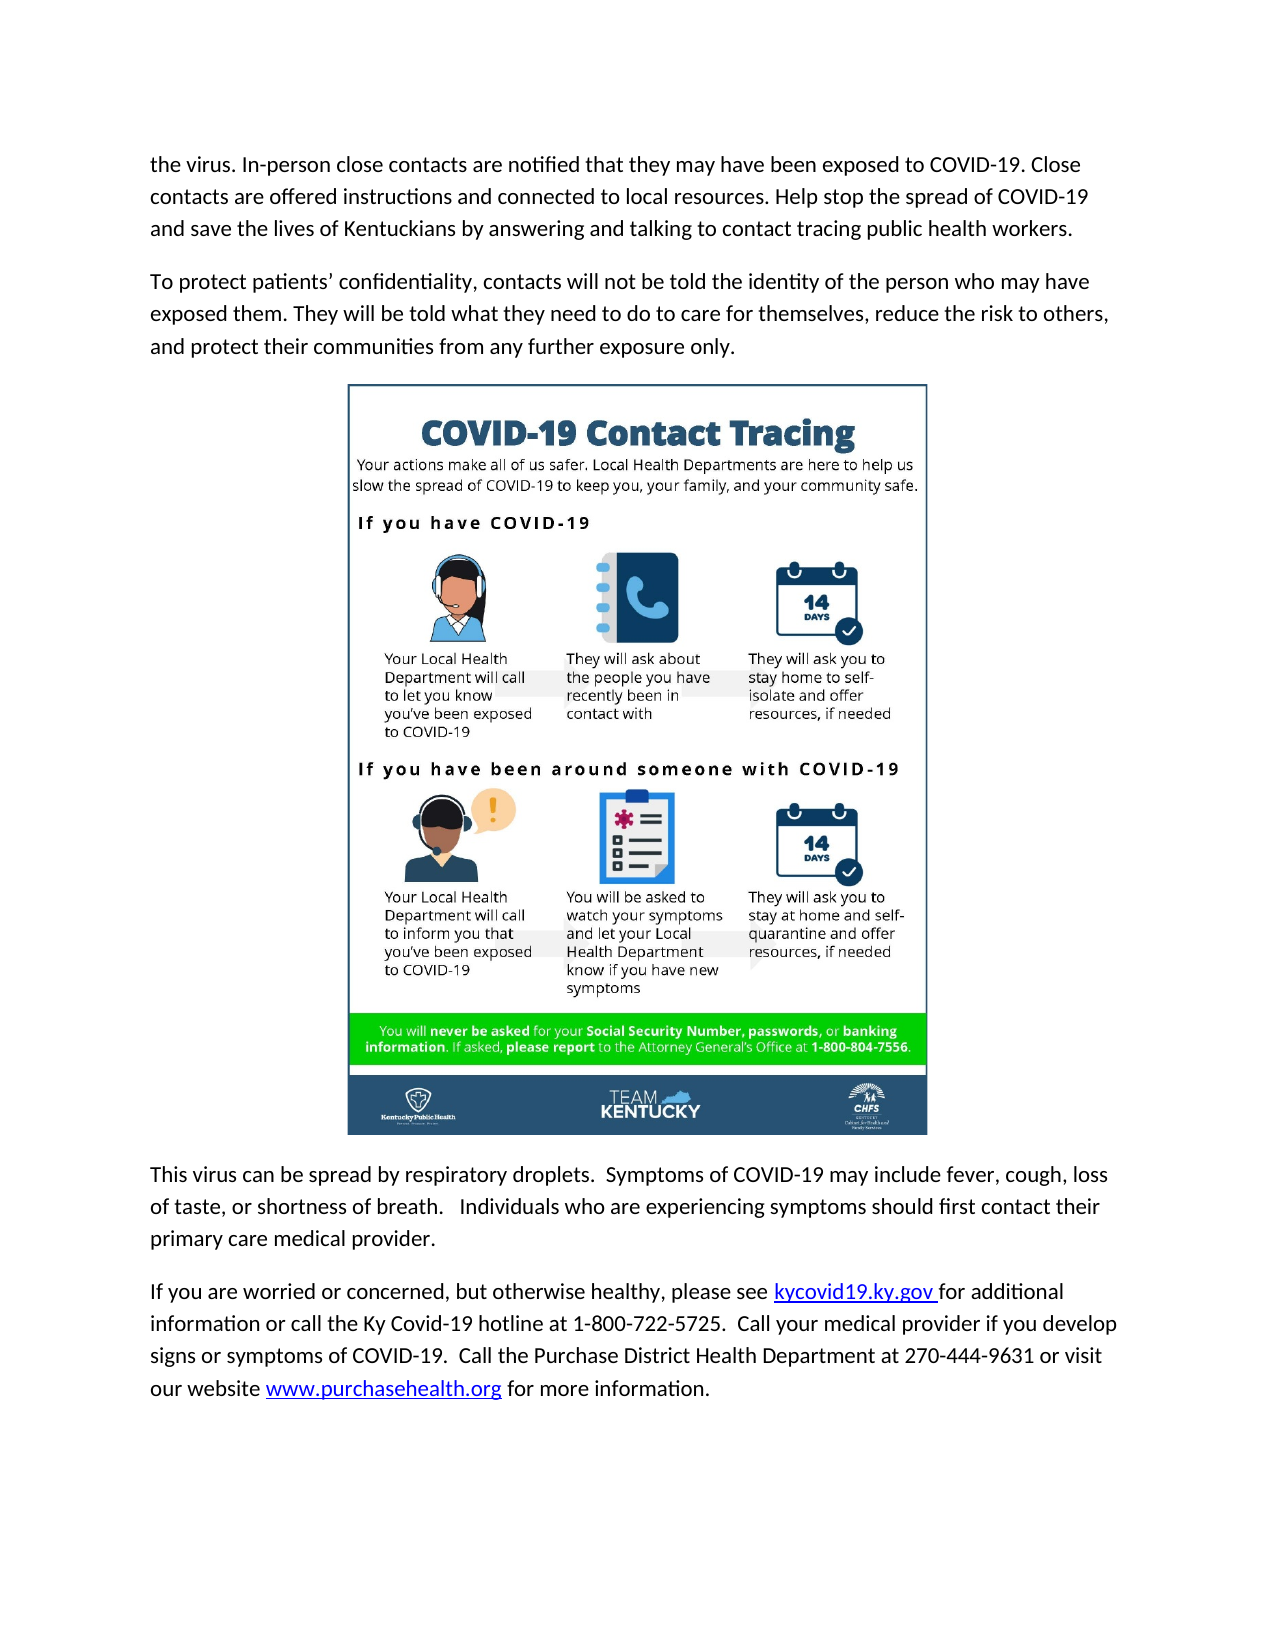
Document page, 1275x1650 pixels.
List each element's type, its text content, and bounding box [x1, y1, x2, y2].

text If you are worried or concerned, but otherwise healthy, please see kycovid19.ky.gov for additional information or call the Ky Covid-19 hotline at 1-800-722-5725. Call your medical provider if you develop signs or symptoms of COVID-19. Call the Purchase District Health Department at 270-444-9631 or visit our website www.purchasehealth.org for more information. [150, 1277, 1125, 1402]
text To protect patients’ confidentiality, contacts will not be told the identity of the person who may have exposed them. They will be told what they need to do to care for themselves, reduce the risk to others, and protect their communities from any further exposure only. [150, 267, 1125, 360]
text This virus can be spread by respiratory droplets. Symptoms of COVID-19 may include fever, cough, loss of taste, or shortness of breath. Individuals who are experiencing symptoms should first contact their primary care medical provider. [150, 1160, 1125, 1252]
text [150, 150, 1125, 242]
picture [347, 384, 928, 1135]
